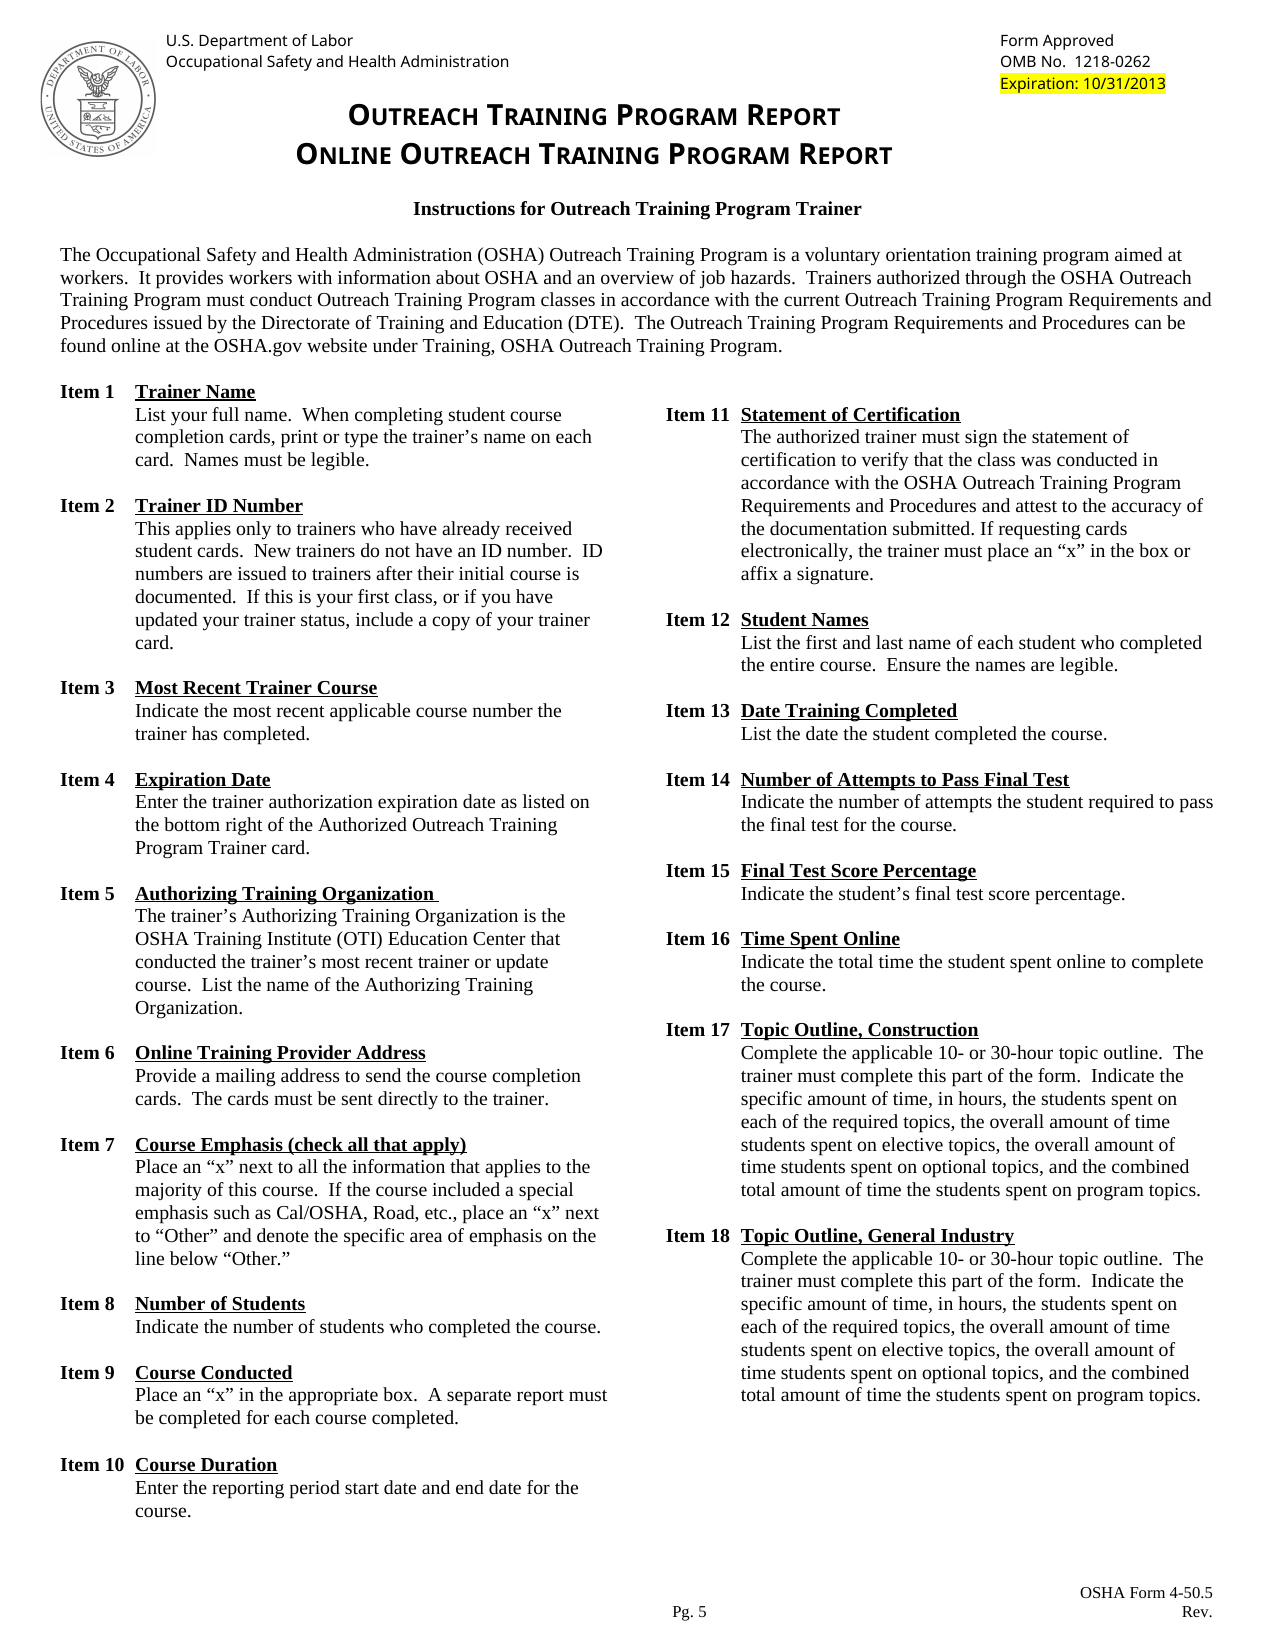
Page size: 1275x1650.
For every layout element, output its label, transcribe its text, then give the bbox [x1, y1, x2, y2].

text List the first and last name of each student who completed the entire course. Ensure the names are legible. [666, 631, 1215, 676]
text Item 10 Course Duration [60, 1453, 609, 1476]
text This applies only to trainers who have already received student cards. New trainers do not have an ID number. ID numbers are issued to trainers after their initial course is documented. If this is your first class, or if you have updated your trainer status, include a copy of your trainer card. [60, 517, 609, 653]
text Item 3 Most Recent Trainer Course [60, 676, 609, 699]
text Item 8 Number of Students [60, 1292, 609, 1315]
text Item 18 Topic Outline, General Industry [666, 1224, 1215, 1247]
text Enter the reporting period start date and end date for the course. [60, 1476, 609, 1522]
text List your full name. When completing student course completion cards, print or type the trainer’s name on each card. Names must be legible. [60, 402, 609, 471]
text Indicate the number of attempts the student required to pass the final test for the course. [666, 790, 1215, 836]
text Indicate the number of students who completed the course. [60, 1315, 609, 1338]
text Indicate the most recent applicable course number the trainer has completed. [60, 699, 609, 745]
text Item 4 Expiration Date [60, 767, 609, 790]
text Item 16 Time Spent Online [666, 927, 1215, 950]
text Item 2 Trainer ID Number [60, 494, 609, 517]
text Item 1 Trainer Name [60, 380, 609, 402]
text Complete the applicable 10- or 30-hour topic outline. The trainer must complete this part of the form. Indicate the specific amount of time, in hours, the students spent on each of the required topics, the overall amount of time students spent on elective topics, the overall amount of time students spent on optional topics, and the combined total amount of time the students spent on program topics. [666, 1247, 1215, 1406]
text Item 9 Course Conducted [60, 1361, 609, 1383]
text Item 7 Course Emphasis (check all that apply) [60, 1132, 609, 1155]
text Place an “x” next to all the information that applies to the majority of this course. If the course included a special emphasis such as Cal/OSHA, Road, etc., place an “x” next to “Other” and denote the specific area of emphasis on the line below “Other.” [60, 1155, 609, 1269]
text The authorized trainer must sign the statement of certification to verify that the class was conducted in accordance with the OSHA Outreach Training Program Requirements and Procedures and attest to the accuracy of the documentation submitted. If requesting cards electronically, the trainer must place an “x” in the box or affix a signature. [666, 425, 1215, 585]
text Item 12 Student Names [666, 608, 1215, 631]
text The trainer’s Authorizing Training Organization is the OSHA Training Institute (OTI) Education Center that conducted the trainer’s most recent trainer or update course. List the name of the Authorizing Training Organization. [60, 904, 609, 1018]
text Place an “x” in the appropriate box. A separate report must be completed for each course completed. [60, 1383, 609, 1429]
text The Occupational Safety and Health Administration (OSHA) Outreach Training Program is a voluntary orientation training program aimed at workers. It provides workers with information about OSHA and an overview of job hazards. Trainers authorized through the OSHA Outreach Training Program must conduct Outreach Training Program classes in accordance with the current Outreach Training Program Requirements and Procedures issued by the Directorate of Training and Education (DTE). The Outreach Training Program Requirements and Procedures can be found online at the OSHA.gov website under Training, OSHA Outreach Training Program. [60, 243, 1215, 357]
text Instructions for Outreach Training Program Trainer [60, 197, 1215, 220]
text Item 11 Statement of Certification [666, 402, 1215, 425]
text Item 13 Date Training Completed [666, 699, 1215, 722]
text Provide a mailing address to send the course completion cards. The cards must be sent directly to the trainer. [60, 1064, 609, 1110]
text Item 14 Number of Attempts to Pass Final Test [666, 767, 1215, 790]
text List the date the student completed the course. [666, 722, 1215, 745]
text Item 17 Topic Outline, Construction [666, 1018, 1215, 1041]
text Item 5 Authorizing Training Organization [60, 882, 609, 904]
text Item 6 Online Training Provider Address [60, 1041, 609, 1064]
text Indicate the total time the student spent online to complete the course. [666, 950, 1215, 996]
text Item 15 Final Test Score Percentage [666, 859, 1215, 882]
text Complete the applicable 10- or 30-hour topic outline. The trainer must complete this part of the form. Indicate the specific amount of time, in hours, the students spent on each of the required topics, the overall amount of time students spent on elective topics, the overall amount of time students spent on optional topics, and the combined total amount of time the students spent on program topics. [666, 1041, 1215, 1201]
text Indicate the student’s final test score percentage. [666, 882, 1215, 904]
text Enter the trainer authorization expiration date as listed on the bottom right of the Authorized Training Program Trainer card. [60, 790, 609, 859]
